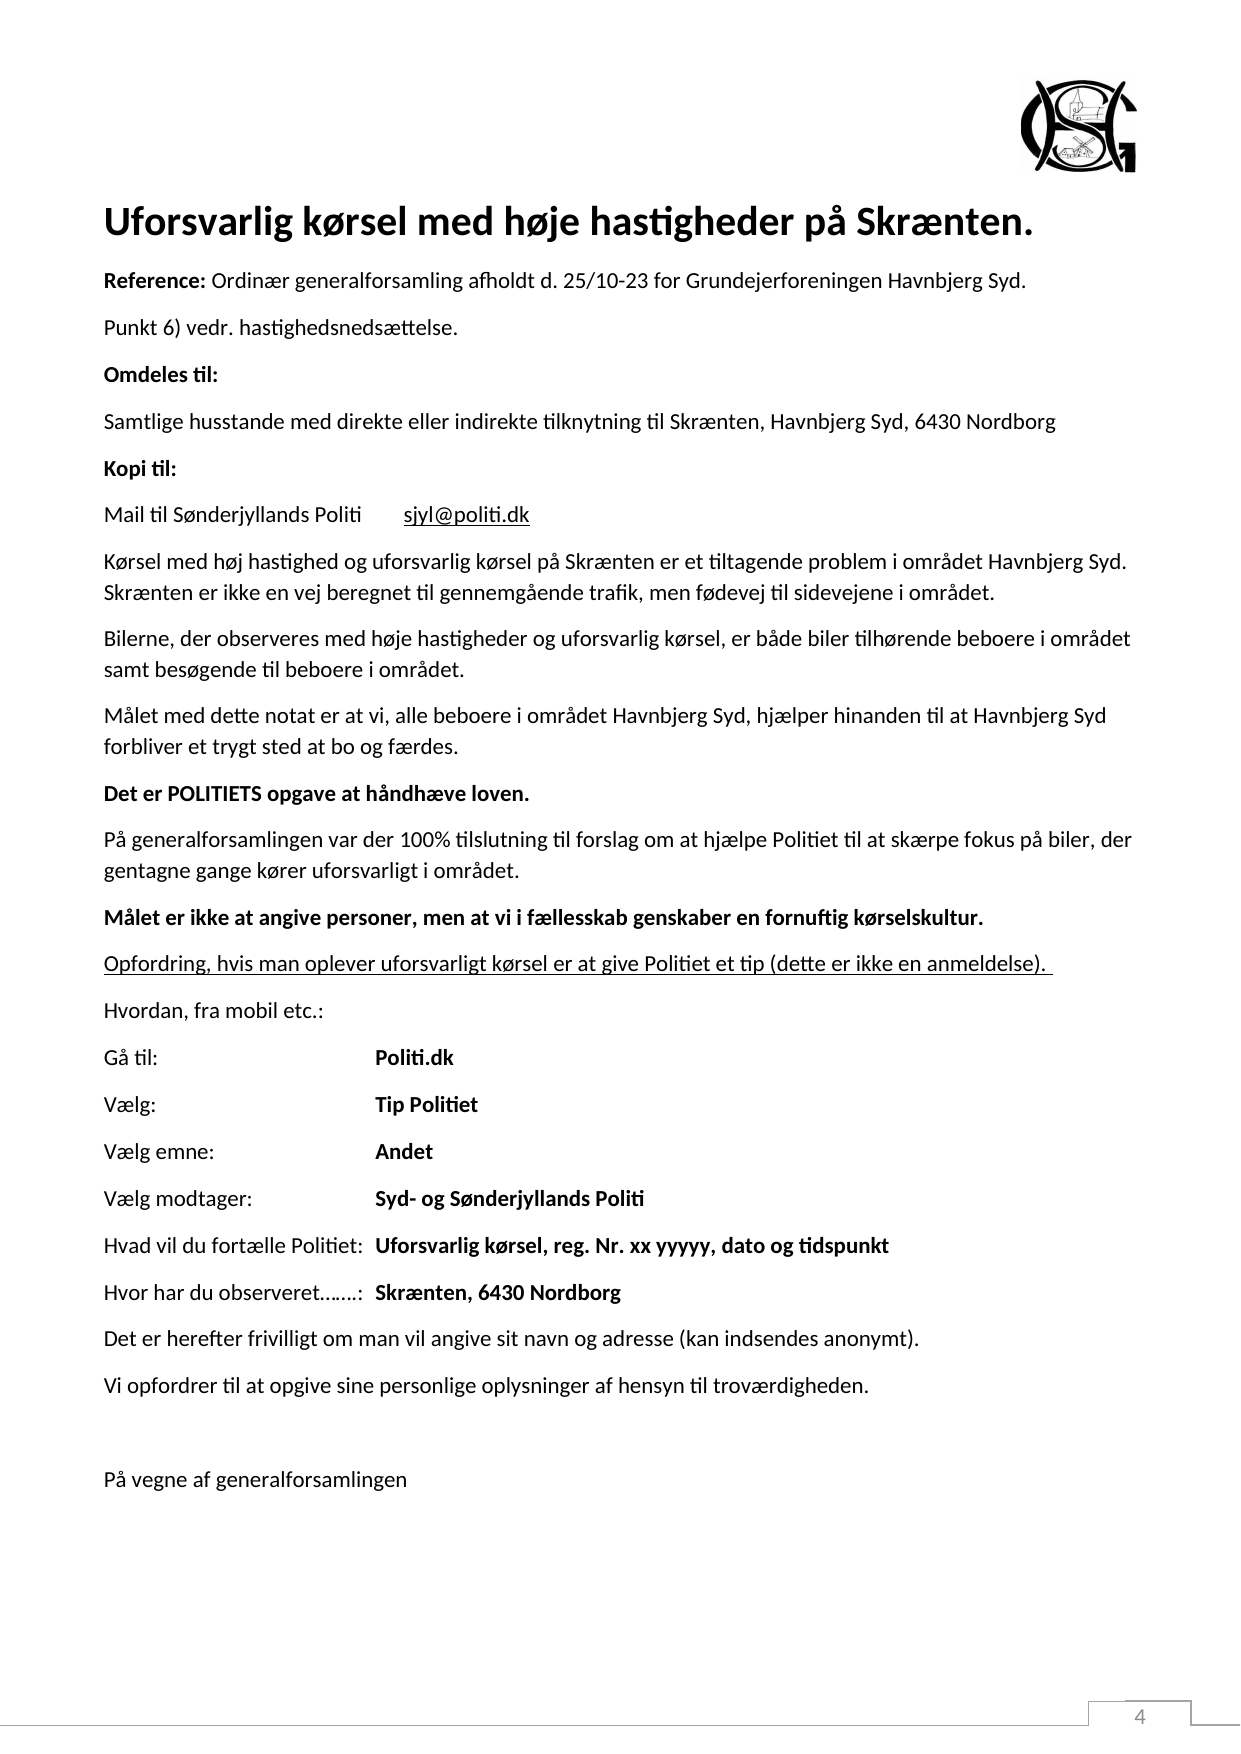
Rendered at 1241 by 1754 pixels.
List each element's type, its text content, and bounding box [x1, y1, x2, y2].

text Reference: Ordinær generalforsamling afholdt d. 25/10-23 for Grundejerforeningen Havnbjerg Syd. [103, 266, 1137, 294]
text Vælg: Tip Politiet [103, 1090, 1137, 1118]
text Uforsvarlig kørsel med høje hastigheder på Skrænten. [103, 194, 1137, 245]
text Mail til Sønderjyllands Politi sjyl@politi.dk [103, 501, 1137, 528]
text Målet med dette notat er at vi, alle beboere i området Havnbjerg Syd, hjælper hinanden til at Havnbjerg Syd forbliver et trygt sted at bo og færdes. [103, 702, 1137, 760]
text Vælg emne: Andet [103, 1137, 1137, 1165]
text Kopi til: [103, 454, 1137, 482]
text Samtlige husstande med direkte eller indirekte tilknytning til Skrænten, Havnbjerg Syd, 6430 Nordborg [103, 407, 1137, 435]
text Bilerne, der observeres med høje hastigheder og uforsvarlig kørsel, er både biler tilhørende beboere i området samt besøgende til beboere i området. [103, 624, 1137, 683]
text Omdeles til: [103, 360, 1137, 388]
text Vælg modtager: Syd- og Sønderjyllands Politi [103, 1184, 1137, 1212]
text Kørsel med høj hastighed og uforsvarlig kørsel på Skrænten er et tiltagende problem i området Havnbjerg Syd. Skrænten er ikke en vej beregnet til gennemgående trafik, men fødevej til sidevejene i området. [103, 547, 1137, 606]
text Hvad vil du fortælle Politiet: Uforsvarlig kørsel, reg. Nr. xx yyyyy, dato og tidspunkt [103, 1231, 1137, 1259]
text Det er POLITIETS opgave at håndhæve loven. [103, 779, 1137, 807]
text Hvordan, fra mobil etc.: [103, 996, 1137, 1024]
text Punkt 6) vedr. hastighedsnedsættelse. [103, 313, 1137, 341]
text Gå til: Politi.dk [103, 1043, 1137, 1071]
text Det er herefter frivilligt om man vil angive sit navn og adresse (kan indsendes anonymt). [103, 1324, 1137, 1352]
text Målet er ikke at angive personer, men at vi i fællesskab genskaber en fornuftig kørselskultur. [103, 903, 1137, 931]
text Hvor har du observeret…….: Skrænten, 6430 Nordborg [103, 1278, 1137, 1306]
text Vi opfordrer til at opgive sine personlige oplysninger af hensyn til troværdigheden. [103, 1371, 1137, 1399]
text Opfordring, hvis man oplever uforsvarligt kørsel er at give Politiet et tip (dette er ikke en anmeldelse). [103, 949, 1137, 977]
text På generalforsamlingen var der 100% tilslutning til forslag om at hjælpe Politiet til at skærpe fokus på biler, der gentagne gange kører uforsvarligt i området. [103, 826, 1137, 884]
picture [1020, 77, 1137, 173]
text På vegne af generalforsamlingen [103, 1465, 1137, 1493]
